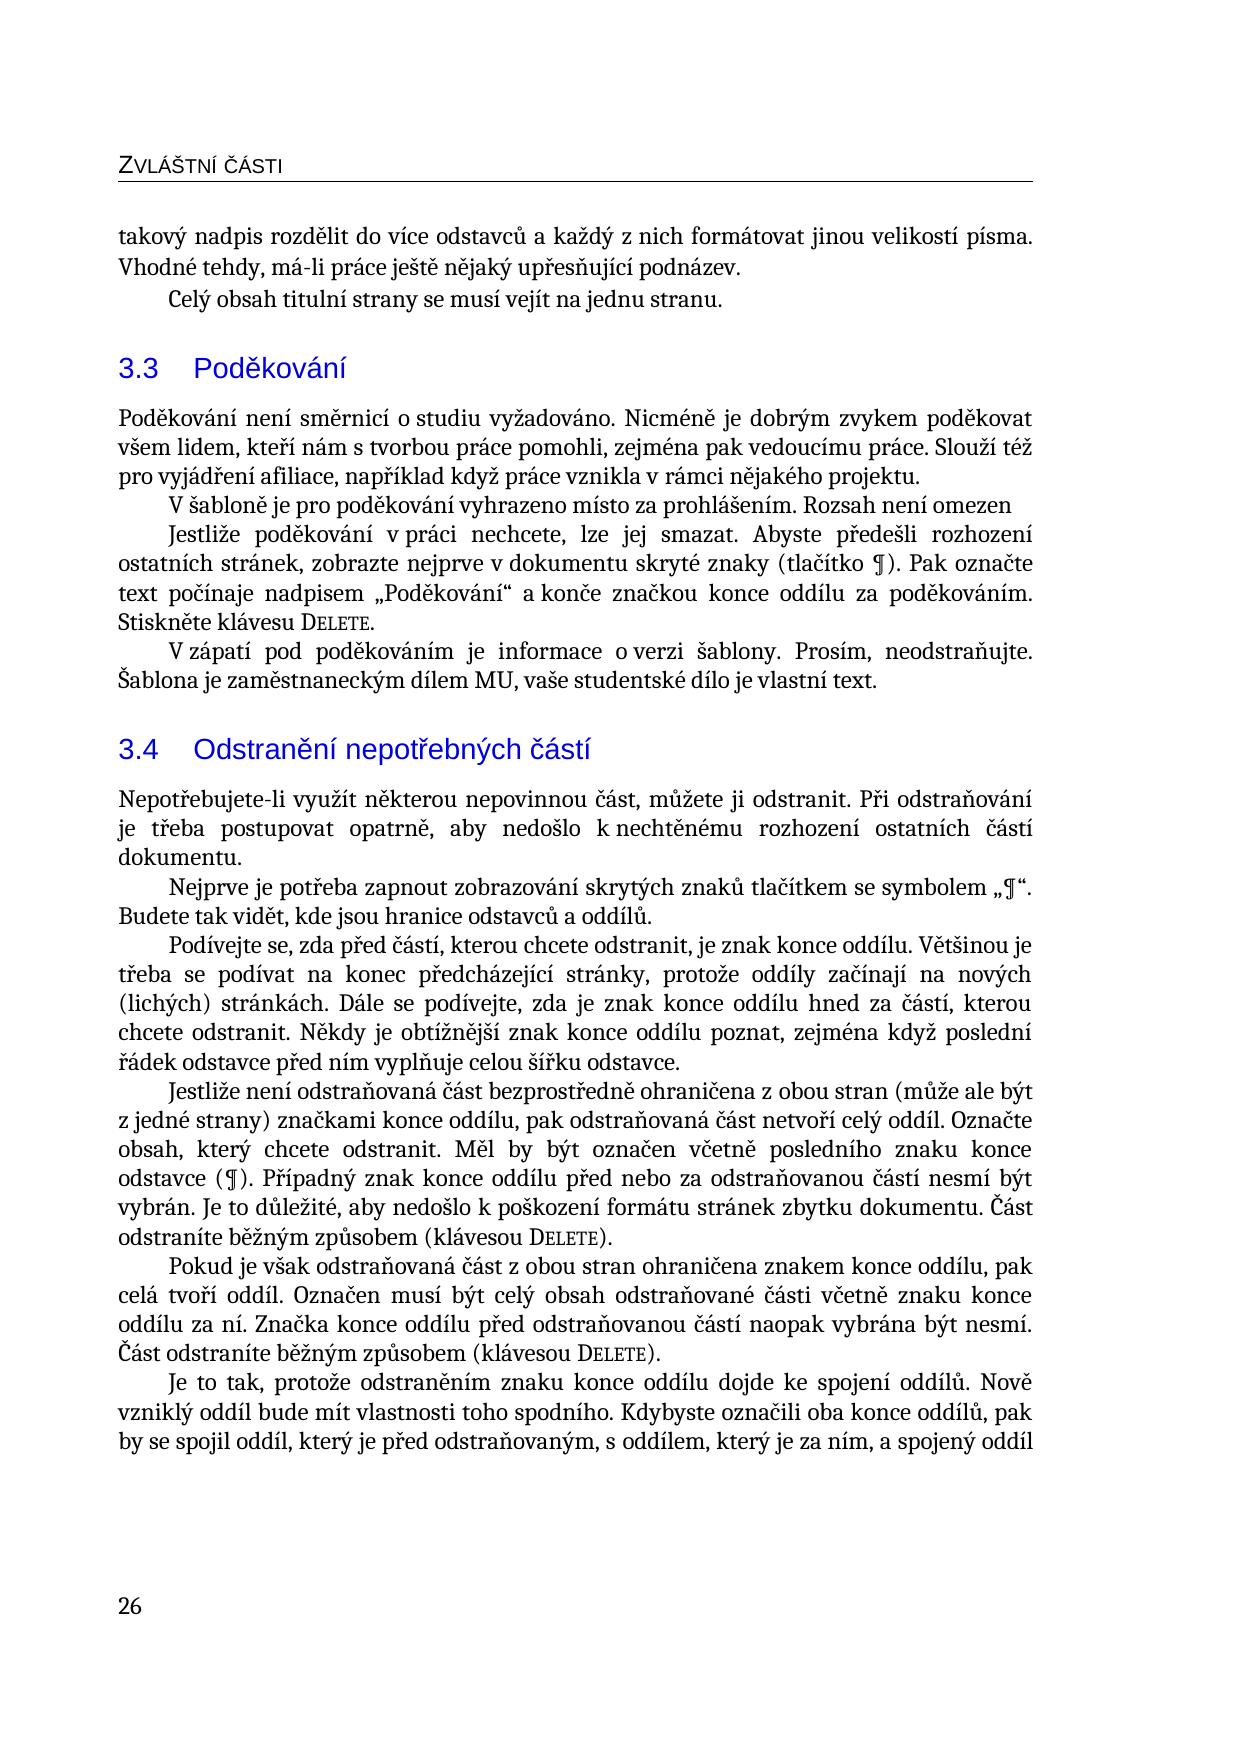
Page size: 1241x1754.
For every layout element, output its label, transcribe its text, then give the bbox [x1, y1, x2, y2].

text Nepotřebujete-li využít některou nepovinnou část, můžete ji odstranit. Při odstraňování je třeba postupovat opatrně, aby nedošlo k nechtěnému rozhození ostatních částí dokumentu. [118, 784, 1033, 872]
text V zápatí pod poděkováním je informace o verzi šablony. Prosím, neodstraňujte. Šablona je zaměstnaneckým dílem MU, vaše studentské dílo je vlastní text. [118, 636, 1033, 695]
subtitle Poděkování [118, 351, 1033, 384]
text Poděkování není směrnicí o studiu vyžadováno. Nicméně je dobrým zvykem poděkovat všem lidem, kteří nám s tvorbou práce pomohli, zejména pak vedoucímu práce. Slouží též pro vyjádření afiliace, například když práce vznikla v rámci nějakého projektu. [118, 403, 1033, 491]
subtitle Odstranění nepotřebných částí [118, 732, 1033, 766]
text Celý obsah titulní strany se musí vejít na jednu stranu. [118, 282, 1033, 313]
text Jestliže poděkování v práci nechcete, lze jej smazat. Abyste předešli rozhození ostatních stránek, zobrazte nejprve v dokumentu skryté znaky (tlačítko ¶). Pak označte text počínaje nadpisem „Poděkování“ a konče značkou konce oddílu za poděkováním. Stiskněte klávesu Delete. [118, 520, 1033, 636]
text V šabloně je pro poděkování vyhrazeno místo za prohlášením. Rozsah není omezen [118, 491, 1033, 520]
text Pokud je však odstraňovaná část z obou stran ohraničena znakem konce oddílu, pak celá tvoří oddíl. Označen musí být celý obsah odstraňované části včetně znaku konce oddílu za ní. Značka konce oddílu před odstraňovanou částí naopak vybrána být nesmí. Část odstraníte běžným způsobem (klávesou Delete). [118, 1251, 1033, 1368]
text Nejprve je potřeba zapnout zobrazování skrytých znaků tlačítkem se symbolem „¶“. Budete tak vidět, kde jsou hranice odstavců a oddílů. [118, 872, 1033, 930]
text Podívejte se, zda před částí, kterou chcete odstranit, je znak konce oddílu. Většinou je třeba se podívat na konec předcházející stránky, protože oddíly začínají na nových (lichých) stránkách. Dále se podívejte, zda je znak konce oddílu hned za částí, kterou chcete odstranit. Někdy je obtížnější znak konce oddílu poznat, zejména když poslední řádek odstavce před ním vyplňuje celou šířku odstavce. [118, 930, 1033, 1076]
text Jestliže není odstraňovaná část bezprostředně ohraničena z obou stran (může ale být z jedné strany) značkami konce oddílu, pak odstraňovaná část netvoří celý oddíl. Označte obsah, který chcete odstranit. Měl by být označen včetně posledního znaku konce odstavce (¶). Případný znak konce oddílu před nebo za odstraňovanou částí nesmí být vybrán. Je to důležité, aby nedošlo k poškození formátu stránek zbytku dokumentu. Část odstraníte běžným způsobem (klávesou Delete). [118, 1076, 1033, 1251]
